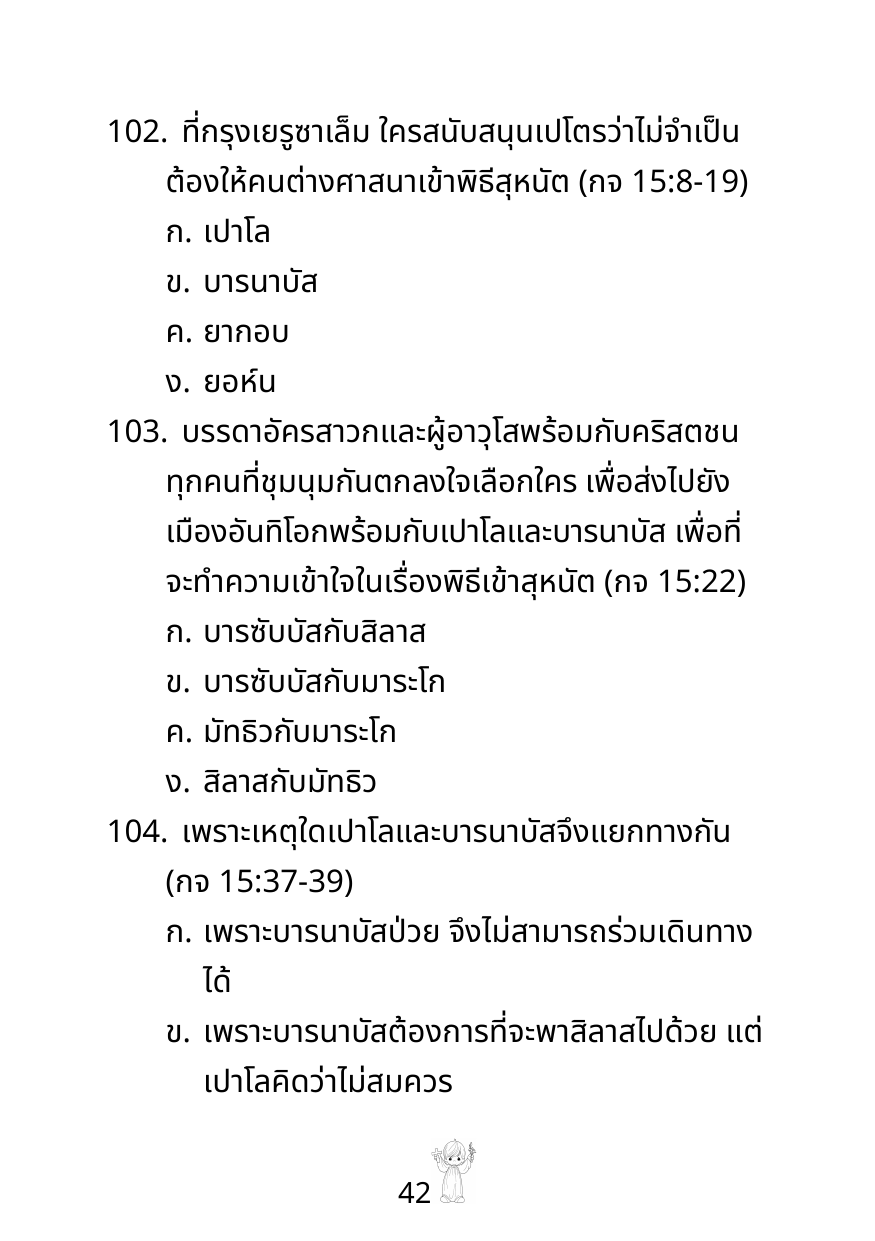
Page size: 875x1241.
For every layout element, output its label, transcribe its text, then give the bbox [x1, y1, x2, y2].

list บารนาบัส [165, 256, 768, 306]
picture [431, 1138, 477, 1204]
list สิลาสกับมัทธิว [165, 756, 768, 806]
list มัทธิวกับมาระโก [165, 706, 768, 756]
list เพราะบารนาบัสต้องการที่จะพาสิลาสไปด้วย แต่เปาโลคิดว่าไม่สมควร [165, 1006, 768, 1106]
list เปาโล [165, 206, 768, 256]
list เพราะบารนาบัสป่วย จึงไม่สามารถร่วมเดินทางได้ [165, 906, 768, 1006]
list ที่กรุงเยรูซาเล็ม ใครสนับสนุนเปโตรว่าไม่จำเป็นต้องให้คนต่างศาสนาเข้าพิธีสุหนัต (กจ 15:8-19) [106, 106, 768, 206]
list เพราะเหตุใดเปาโลและบารนาบัสจึงแยกทางกัน (กจ 15:37-39) [106, 806, 768, 906]
list ยากอบ [165, 306, 768, 356]
list บรรดาอัครสาวกและผู้อาวุโสพร้อมกับคริสตชนทุกคนที่ชุมนุมกันตกลงใจเลือกใคร เพื่อส่งไปยังเมืองอันทิโอกพร้อมกับเปาโลและบารนาบัส เพื่อที่จะทำความเข้าใจในเรื่องพิธีเข้าสุหนัต (กจ 15:22) [106, 406, 768, 606]
list บารซับบัสกับมาระโก [165, 656, 768, 706]
list บารซับบัสกับสิลาส [165, 606, 768, 656]
list ยอห์น [165, 356, 768, 406]
